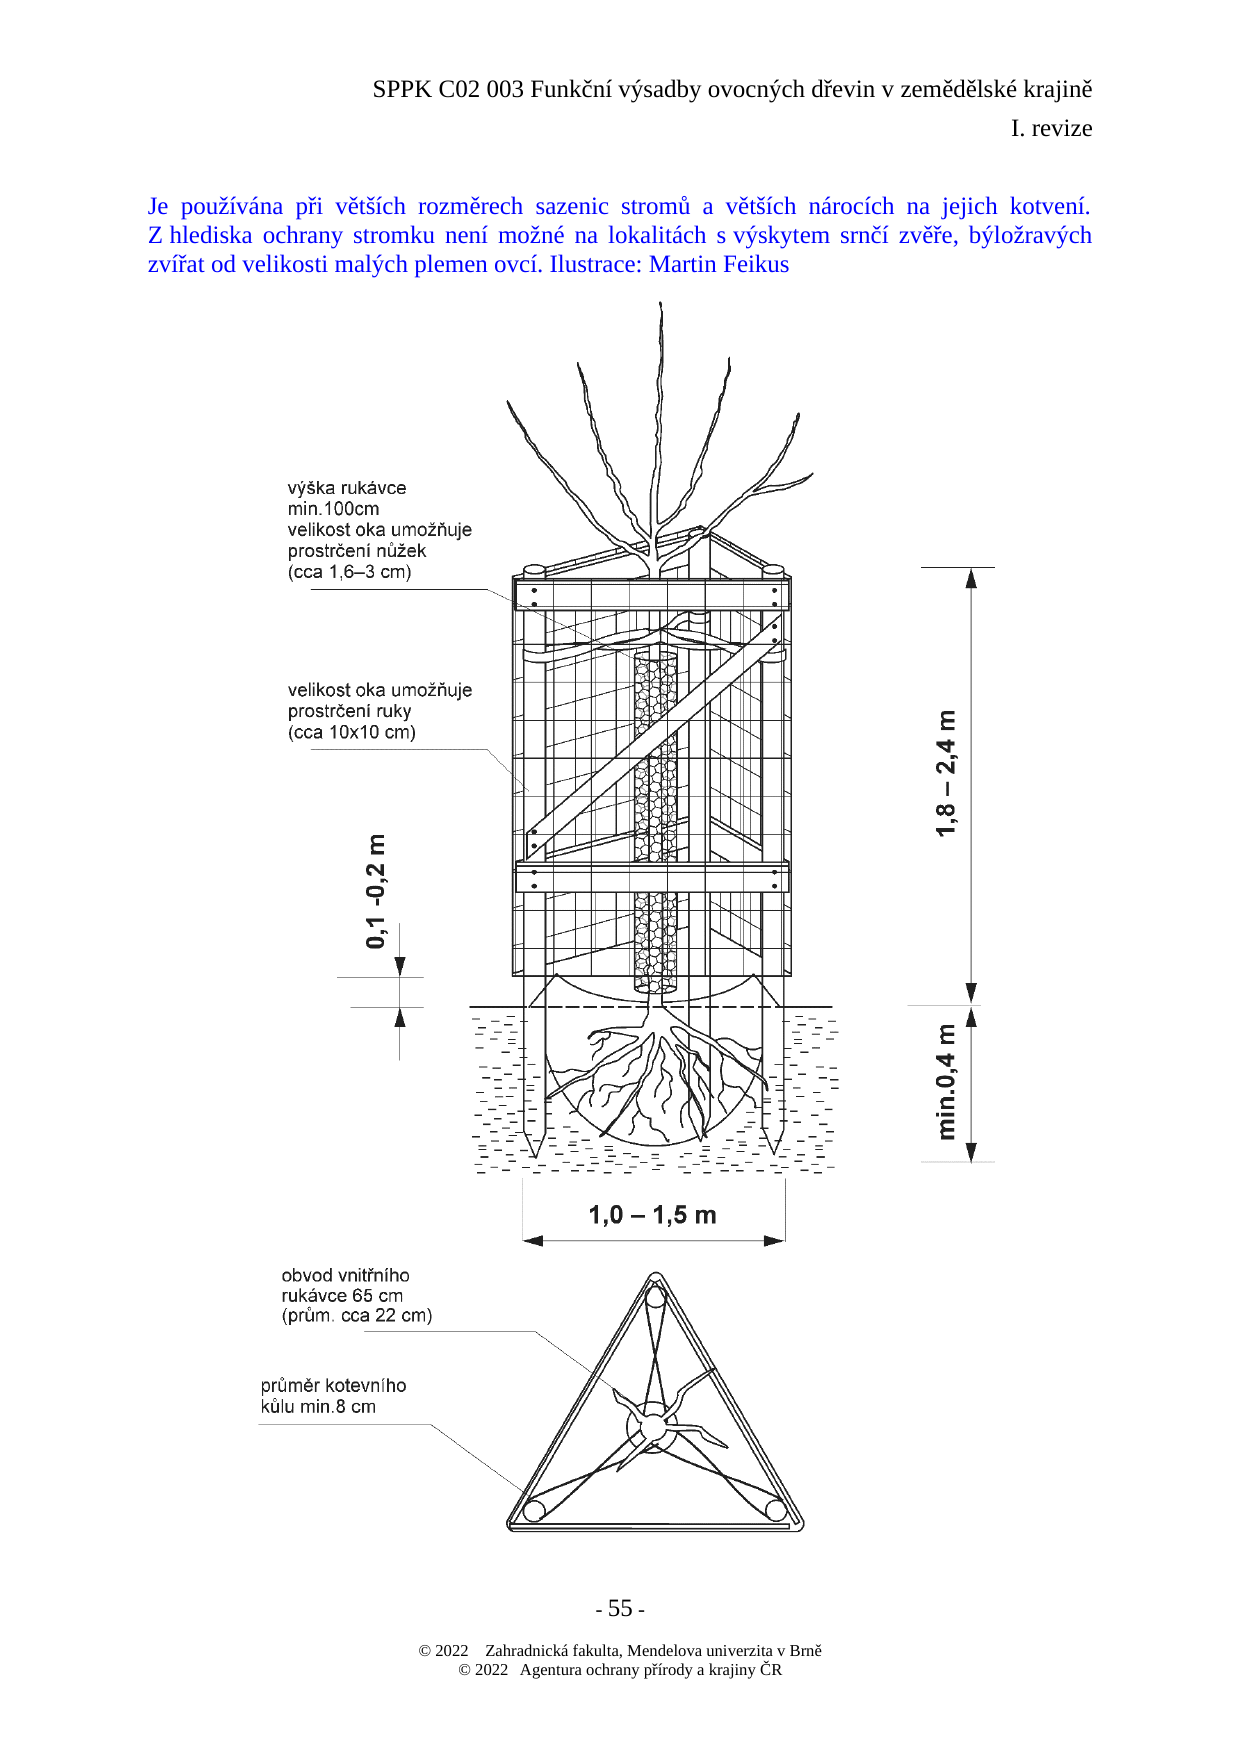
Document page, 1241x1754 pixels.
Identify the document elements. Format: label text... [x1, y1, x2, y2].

text Je používána při větších rozměrech sazenic stromů a větších nárocích na jejich kotvení. Z hlediska ochrany stromku není možné na lokalitách s výskytem srnčí zvěře, býložravých zvířat od velikosti malých plemen ovcí. Ilustrace: Martin Feikus [148, 191, 1092, 278]
picture [211, 288, 1029, 1569]
